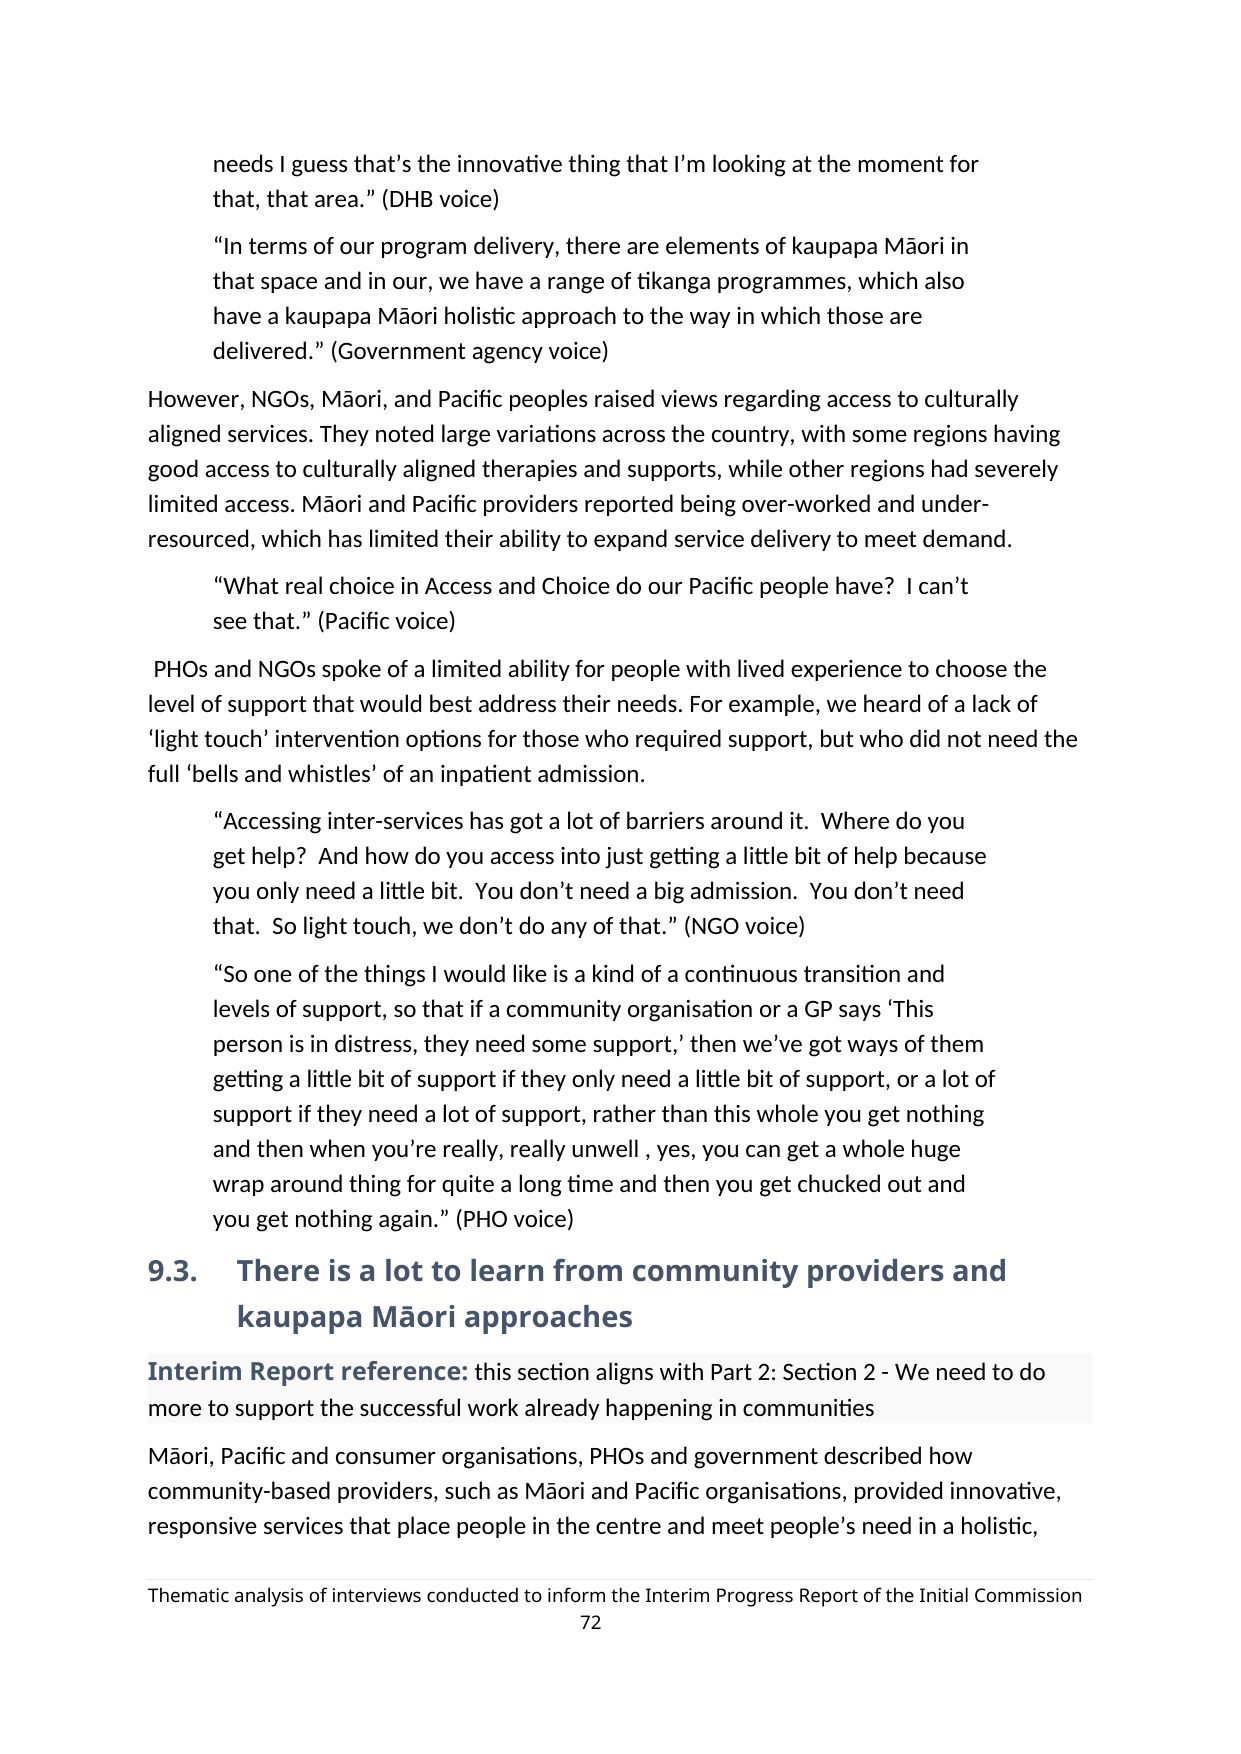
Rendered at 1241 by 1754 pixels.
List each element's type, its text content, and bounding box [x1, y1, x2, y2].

text However, NGOs, Māori, and Pacific peoples raised views regarding access to culturally aligned services. They noted large variations across the country, with some regions having good access to culturally aligned therapies and supports, while other regions had severely limited access. Māori and Pacific providers reported being over-worked and under-resourced, which has limited their ability to expand service delivery to meet demand. [148, 383, 1092, 553]
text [148, 1440, 1092, 1541]
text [213, 148, 1004, 213]
text “What real choice in Access and Choice do our Pacific people have? I can’t see that.” (Pacific voice) [213, 570, 1004, 636]
text Interim Report reference: this section aligns with Part 2: Section 2 - We need to do more to support the successful work already happening in communities [148, 1354, 1092, 1423]
list PHOs and NGOs spoke of a limited ability for people with lived experience to choose the level of support that would best address their needs. For example, we heard of a lack of ‘light touch’ intervention options for those who required support, but who did not need the full ‘bells and whistles’ of an inpatient admission. [148, 653, 1092, 788]
text “So one of the things I would like is a kind of a continuous transition and levels of support, so that if a community organisation or a GP says ‘This person is in distress, they need some support,’ then we’ve got ways of them getting a little bit of support if they only need a little bit of support, or a lot of support if they need a lot of support, rather than this whole you get nothing and then when you’re really, really unwell , yes, you can get a whole huge wrap around thing for quite a long time and then you get chucked out and you get nothing again.” (PHO voice) [213, 958, 1004, 1233]
text “In terms of our program delivery, there are elements of kaupapa Māori in that space and in our, we have a range of tikanga programmes, which also have a kaupapa Māori holistic approach to the way in which those are delivered.” (Government agency voice) [213, 230, 1004, 366]
text “Accessing inter-services has got a lot of barriers around it. Where do you get help? And how do you access into just getting a little bit of help because you only need a little bit. You don’t need a big admission. You don’t need that. So light touch, we don’t do any of that.” (NGO voice) [213, 805, 1004, 941]
subtitle There is a lot to learn from community providers and kaupapa Māori approaches [148, 1250, 1092, 1336]
